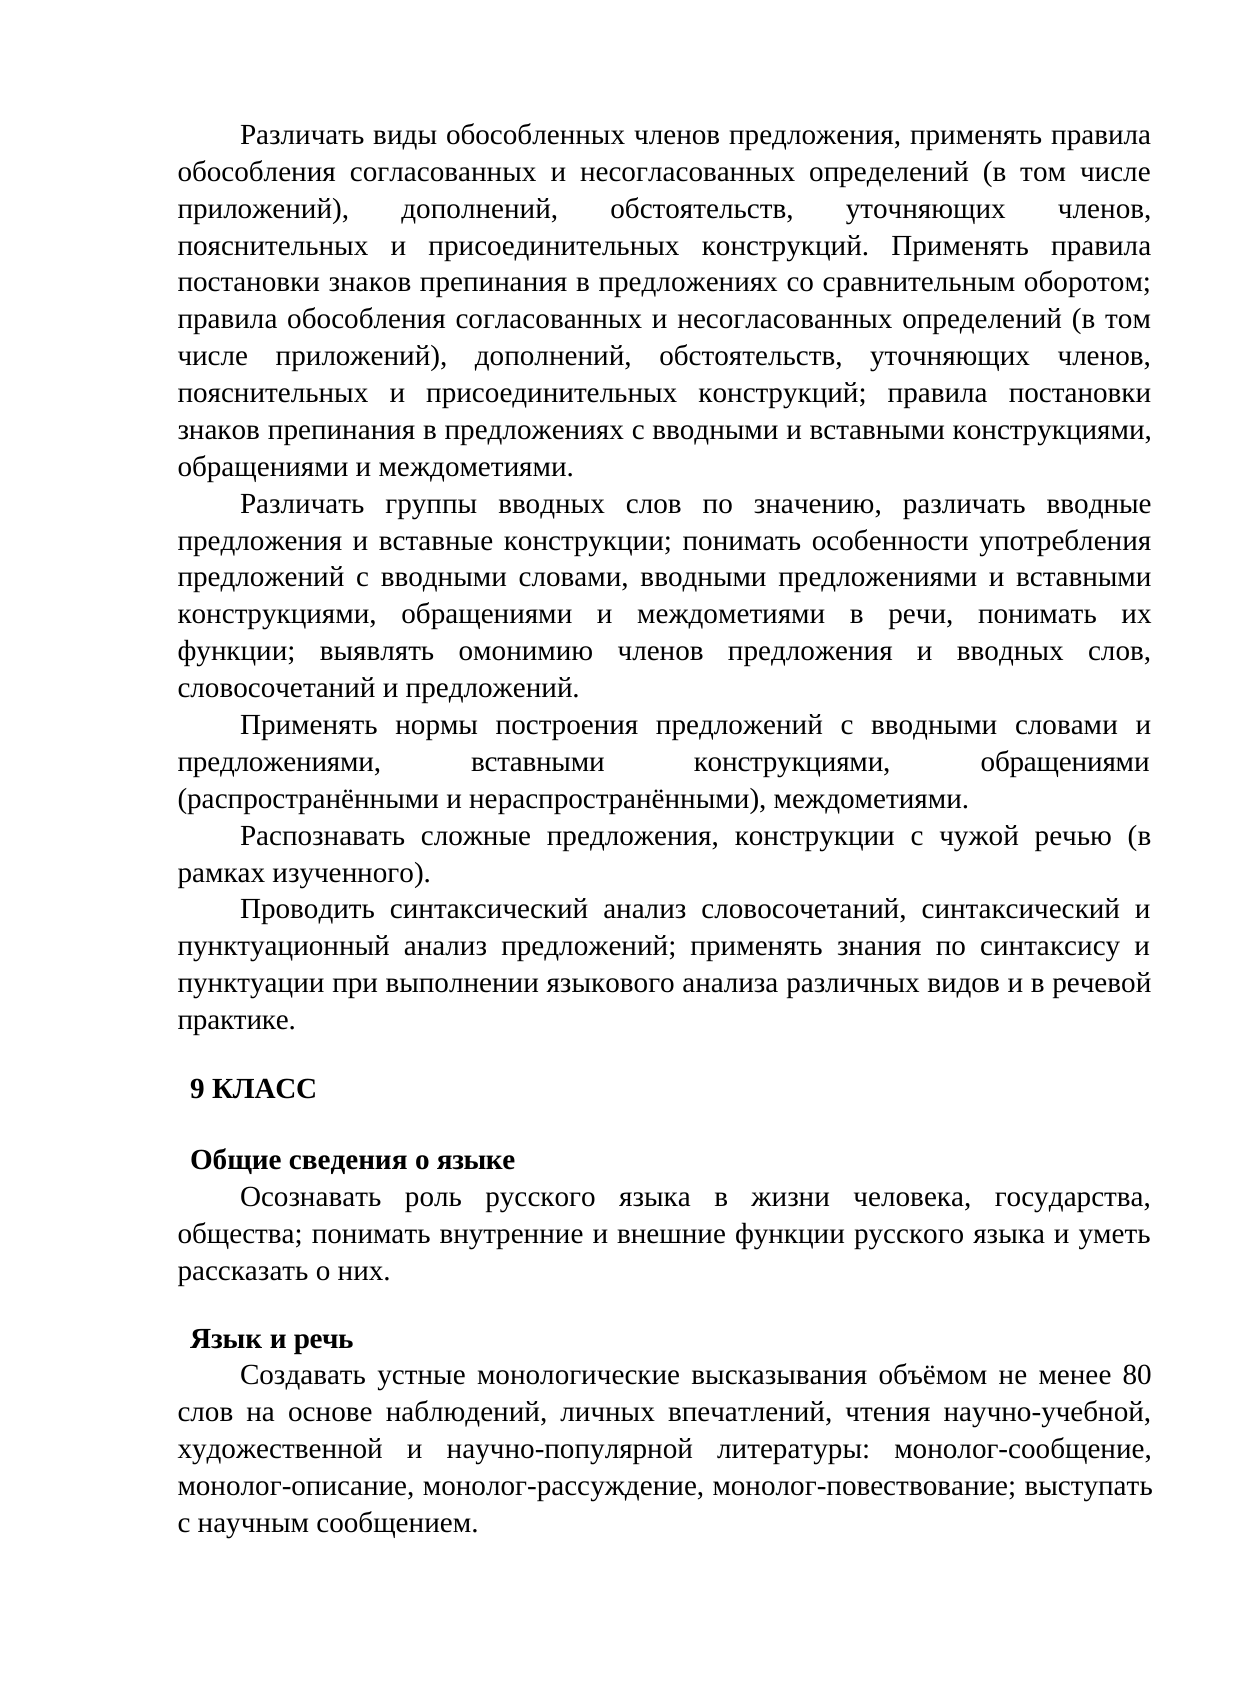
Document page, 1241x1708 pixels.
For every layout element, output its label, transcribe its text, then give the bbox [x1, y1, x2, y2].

text Различать виды обособленных членов предложения, применять правила обособления согласованных и несогласованных определений (в том числе приложений), дополнений, обстоятельств, уточняющих членов, пояснительных и присоединительных конструкций. Применять правила постановки знаков препинания в предложениях со сравнительным оборотом; правила обособления согласованных и несогласованных определений (в том числе приложений), дополнений, обстоятельств, уточняющих членов, пояснительных и присоединительных конструкций; правила постановки знаков препинания в предложениях с вводными и вставными конструкциями, обращениями и междометиями. [177, 117, 1152, 482]
text Применять нормы построения предложений с вводными словами и предложениями, вставными конструкциями, обращениями (распространёнными и нераспространёнными), междометиями. [177, 707, 1151, 814]
text Различать группы вводных слов по значению, различать вводные предложения и вставные конструкции; понимать особенности употребления предложений с вводными словами, вводными предложениями и вставными конструкциями, обращениями и междометиями в речи, понимать их функции; выявлять омонимию членов предложения и вводных слов, словосочетаний и предложений. [177, 486, 1152, 704]
text Проводить синтаксический анализ словосочетаний, синтаксический и пунктуационный анализ предложений; применять знания по синтаксису и пунктуации при выполнении языкового анализа различных видов и в речевой практике. [177, 892, 1151, 1036]
subtitle Общие сведения о языке [190, 1142, 1180, 1176]
text Осознавать роль русского языка в жизни человека, государства, общества; понимать внутренние и внешние функции русского языка и уметь рассказать о них. [177, 1179, 1152, 1286]
text Создавать устные монологические высказывания объёмом не менее 80 слов на основе наблюдений, личных впечатлений, чтения научно-учебной, художественной и научно-популярной литературы: монолог-сообщение, монолог-описание, монолог-рассуждение, монолог-повествование; выступать с научным сообщением. [177, 1357, 1152, 1538]
subtitle 9 КЛАСС [190, 1072, 1180, 1105]
subtitle Язык и речь [190, 1321, 1180, 1354]
text Распознавать сложные предложения, конструкции с чужой речью (в рамках изученного). [177, 818, 1152, 888]
